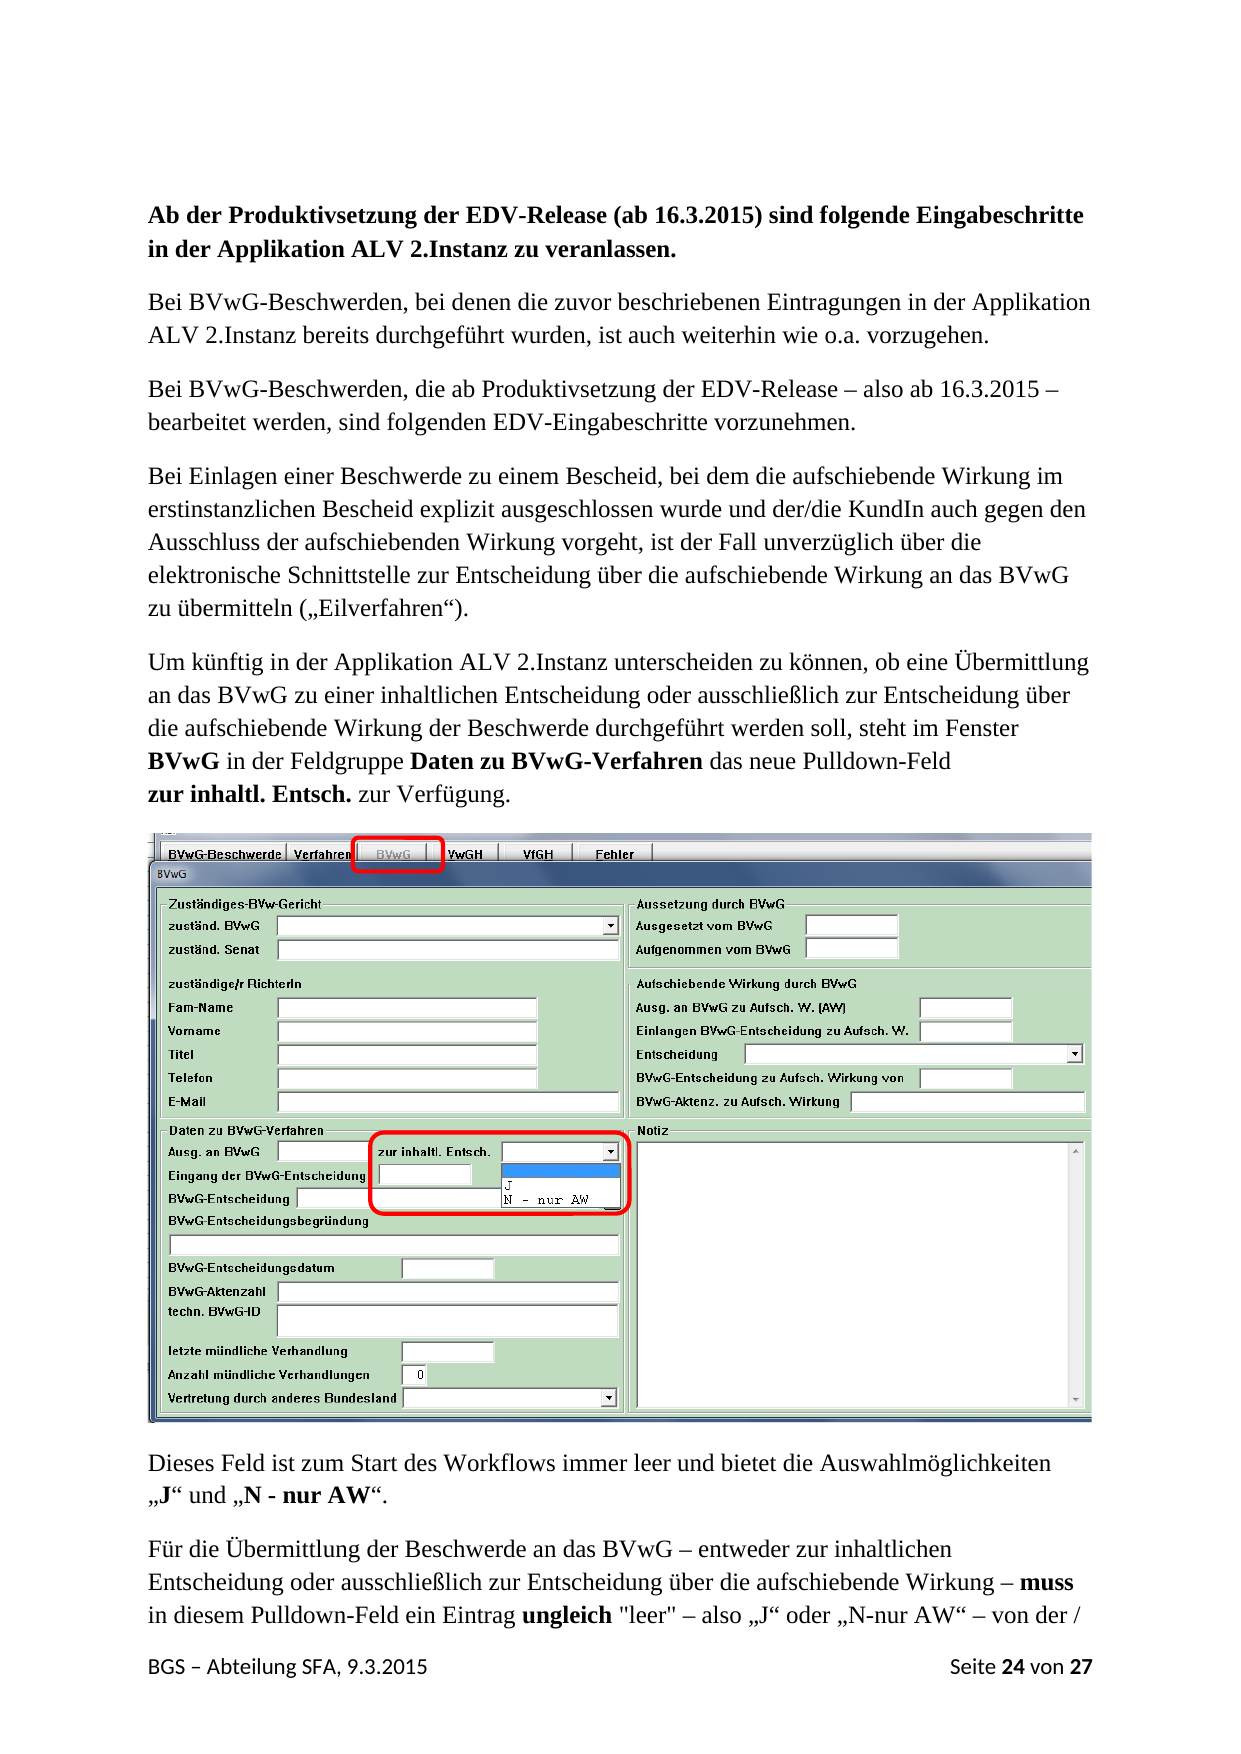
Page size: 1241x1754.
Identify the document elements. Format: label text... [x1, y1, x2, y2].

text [148, 1534, 1093, 1629]
text Bei BVwG-Beschwerden, die ab Produktivsetzung der EDV-Release – also ab 16.3.2015 – bearbeitet werden, sind folgenden EDV-Eingabeschritte vorzunehmen. [148, 374, 1093, 436]
text Um künftig in der Applikation ALV 2.Instanz unterscheiden zu können, ob eine Übermittlung an das BVwG zu einer inhaltlichen Entscheidung oder ausschließlich zur Entscheidung über die aufschiebende Wirkung der Beschwerde durchgeführt werden soll, steht im Fenster BVwG in der Feldgruppe Daten zu BVwG-Verfahren das neue Pulldown-Feld zur inhaltl. Entsch. zur Verfügung. [148, 647, 1093, 808]
text Bei BVwG-Beschwerden, bei denen die zuvor beschriebenen Eintragungen in der Applikation ALV 2.Instanz bereits durchgeführt wurden, ist auch weiterhin wie o.a. vorzugehen. [148, 287, 1093, 349]
text Ab der Produktivsetzung der EDV-Release (ab 16.3.2015) sind folgende Eingabeschritte in der Applikation ALV 2.Instanz zu veranlassen. [148, 201, 1093, 262]
text Bei Einlagen einer Beschwerde zu einem Bescheid, bei dem die aufschiebende Wirkung im erstinstanzlichen Bescheid explizit ausgeschlossen wurde und der/die KundIn auch gegen den Ausschluss der aufschiebenden Wirkung vorgeht, ist der Fall unverzüglich über die elektronische Schnittstelle zur Entscheidung über die aufschiebende Wirkung an das BVwG zu übermitteln („Eilverfahren“). [148, 461, 1093, 622]
picture [147, 833, 1092, 1423]
text Dieses Feld ist zum Start des Workflows immer leer und bietet die Auswahlmöglichkeiten „J“ und „N - nur AW“. [148, 1448, 1093, 1509]
